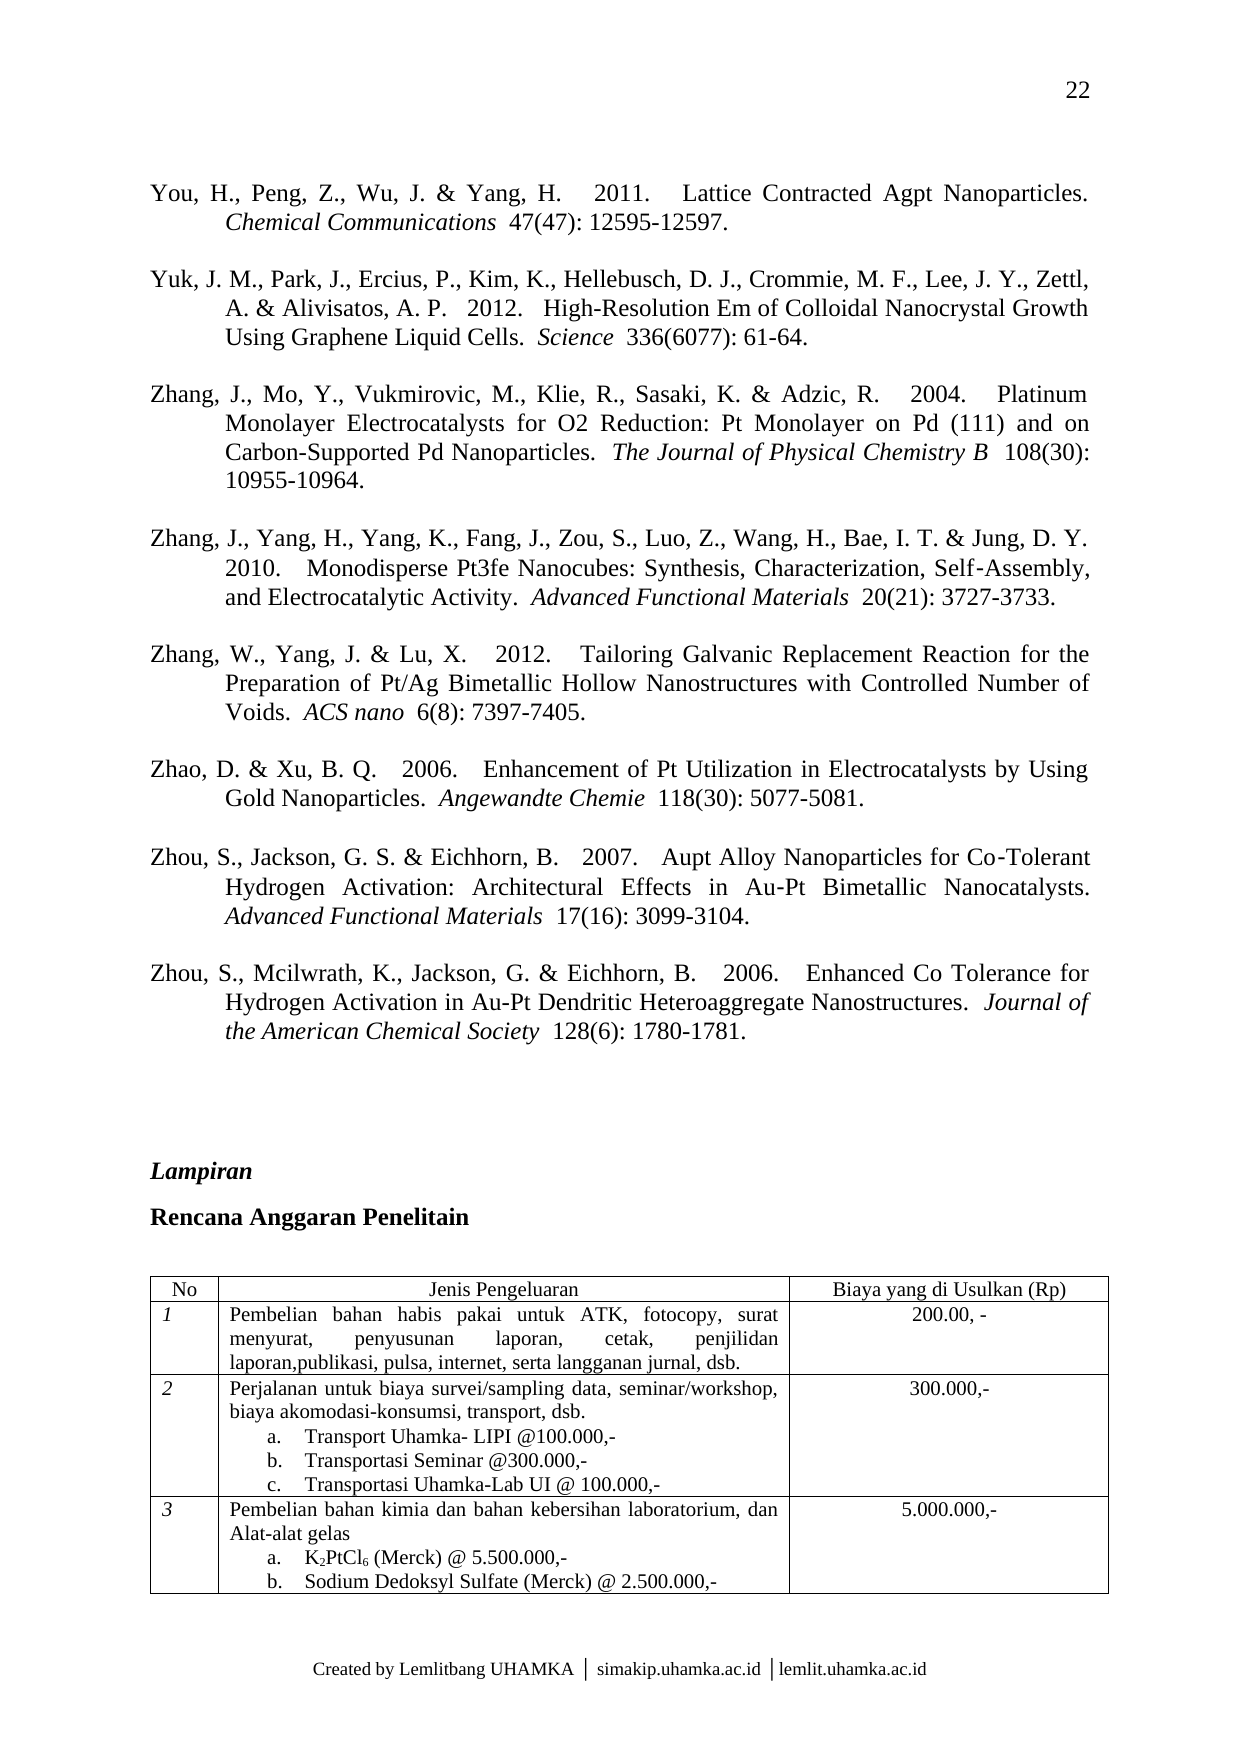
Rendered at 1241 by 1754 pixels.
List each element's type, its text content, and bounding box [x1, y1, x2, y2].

text Zhou, S., Jackson, G. S. & Eichhorn, B. 2007. Aupt Alloy Nanoparticles for Co‐Tolerant Hydrogen Activation: Architectural Effects in Au‐Pt Bimetallic Nanocatalysts. Advanced Functional Materials 17(16): 3099-3104. [150, 841, 1090, 930]
text Lampiran [150, 1156, 1090, 1185]
text Zhang, W., Yang, J. & Lu, X. 2012. Tailoring Galvanic Replacement Reaction for the Preparation of Pt/Ag Bimetallic Hollow Nanostructures with Controlled Number of Voids. ACS nano 6(8): 7397-7405. [150, 639, 1090, 726]
text Zhou, S., Mcilwrath, K., Jackson, G. & Eichhorn, B. 2006. Enhanced Co Tolerance for Hydrogen Activation in Au-Pt Dendritic Heteroaggregate Nanostructures. Journal of the American Chemical Society 128(6): 1780-1781. [150, 958, 1090, 1045]
text Zhao, D. & Xu, B. Q. 2006. Enhancement of Pt Utilization in Electrocatalysts by Using Gold Nanoparticles. Angewandte Chemie 118(30): 5077-5081. [150, 754, 1090, 812]
text Zhang, J., Yang, H., Yang, K., Fang, J., Zou, S., Luo, Z., Wang, H., Bae, I. T. & Jung, D. Y. 2010. Monodisperse Pt3fe Nanocubes: Synthesis, Characterization, Self‐Assembly, and Electrocatalytic Activity. Advanced Functional Materials 20(21): 3727-3733. [150, 523, 1090, 611]
text Yuk, J. M., Park, J., Ercius, P., Kim, K., Hellebusch, D. J., Crommie, M. F., Lee, J. Y., Zettl, A. & Alivisatos, A. P. 2012. High-Resolution Em of Colloidal Nanocrystal Growth Using Graphene Liquid Cells. Science 336(6077): 61-64. [150, 264, 1090, 350]
subtitle Rencana Anggaran Penelitain [150, 1202, 1090, 1231]
text Zhang, J., Mo, Y., Vukmirovic, M., Klie, R., Sasaki, K. & Adzic, R. 2004. Platinum Monolayer Electrocatalysts for O2 Reduction: Pt Monolayer on Pd (111) and on Carbon-Supported Pd Nanoparticles. The Journal of Physical Chemistry B 108(30): 10955-10964. [150, 379, 1090, 494]
text You, H., Peng, Z., Wu, J. & Yang, H. 2011. Lattice Contracted Agpt Nanoparticles. Chemical Communications 47(47): 12595-12597. [150, 178, 1090, 235]
